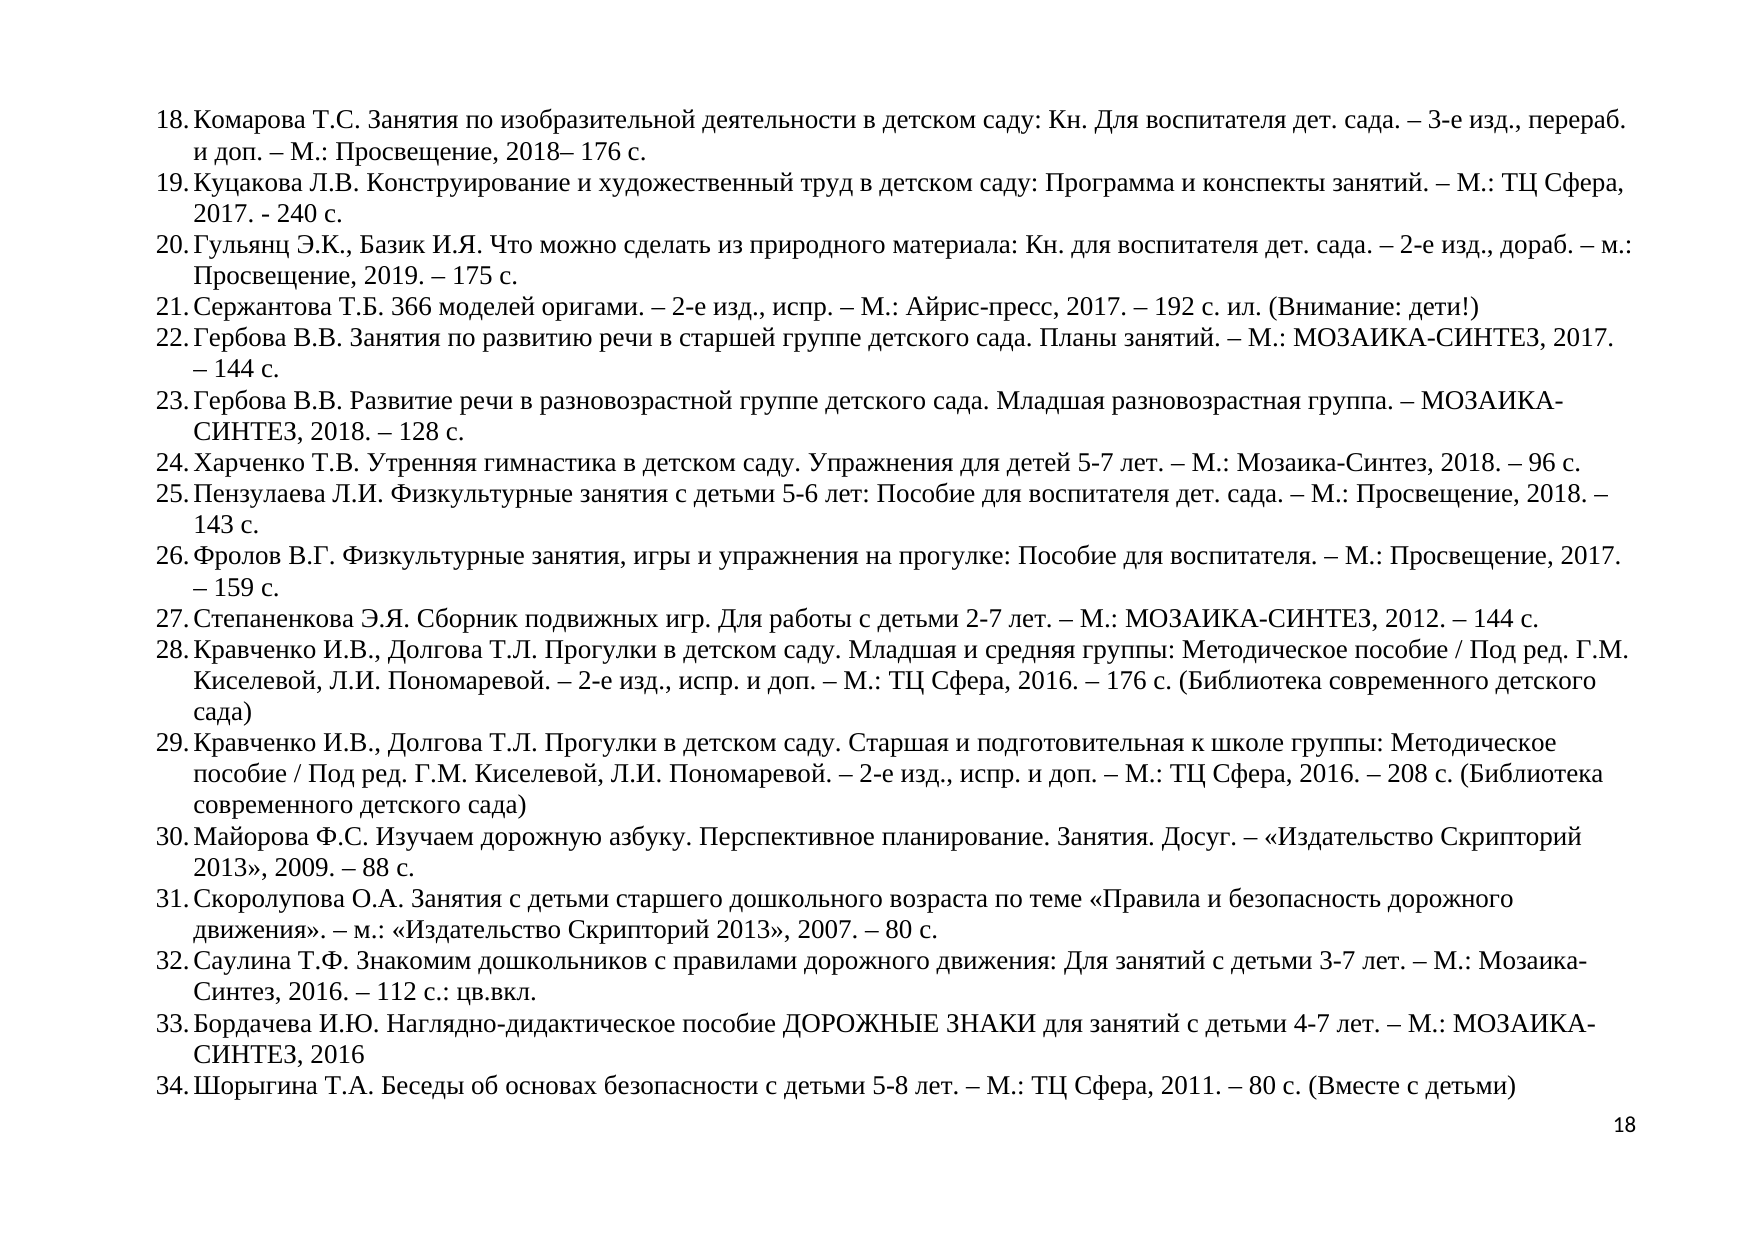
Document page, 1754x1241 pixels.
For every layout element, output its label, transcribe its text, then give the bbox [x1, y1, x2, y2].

list Кравченко И.В., Долгова Т.Л. Прогулки в детском саду. Младшая и средняя группы: Методическое пособие / Под ред. Г.М. Киселевой, Л.И. Пономаревой. – 2-е изд., испр. и доп. – М.: ТЦ Сфера, 2016. – 176 с. (Библиотека современного детского сада) [156, 633, 1636, 726]
list Бордачева И.Ю. Наглядно-дидактическое пособие ДОРОЖНЫЕ ЗНАКИ для занятий с детьми 4-7 лет. – М.: МОЗАИКА-СИНТЕЗ, 2016 [156, 1007, 1636, 1069]
list Комарова Т.С. Занятия по изобразительной деятельности в детском саду: Кн. Для воспитателя дет. сада. – 3-е изд., перераб. и доп. – М.: Просвещение, 2018– 176 с. [156, 103, 1636, 166]
list Шорыгина Т.А. Беседы об основах безопасности с детьми 5-8 лет. – М.: ТЦ Сфера, 2011. – 80 с. (Вместе с детьми) [156, 1069, 1636, 1100]
list Харченко Т.В. Утренняя гимнастика в детском саду. Упражнения для детей 5-7 лет. – М.: Мозаика-Синтез, 2018. – 96 с. [156, 446, 1636, 477]
list Куцакова Л.В. Конструирование и художественный труд в детском саду: Программа и конспекты занятий. – М.: ТЦ Сфера, 2017. - 240 с. [156, 166, 1636, 228]
list Гербова В.В. Занятия по развитию речи в старшей группе детского сада. Планы занятий. – М.: МОЗАИКА-СИНТЕЗ, 2017. – 144 с. [156, 321, 1636, 384]
list Пензулаева Л.И. Физкультурные занятия с детьми 5-6 лет: Пособие для воспитателя дет. сада. – М.: Просвещение, 2018. – 143 с. [156, 477, 1636, 539]
list Сержантова Т.Б. 366 моделей оригами. – 2-е изд., испр. – М.: Айрис-пресс, 2017. – 192 с. ил. (Внимание: дети!) [156, 290, 1636, 321]
list Саулина Т.Ф. Знакомим дошкольников с правилами дорожного движения: Для занятий с детьми 3-7 лет. – М.: Мозаика-Синтез, 2016. – 112 с.: цв.вкл. [156, 944, 1636, 1007]
list Майорова Ф.С. Изучаем дорожную азбуку. Перспективное планирование. Занятия. Досуг. – «Издательство Скрипторий 2013», 2009. – 88 с. [156, 820, 1636, 882]
list Скоролупова О.А. Занятия с детьми старшего дошкольного возраста по теме «Правила и безопасность дорожного движения». – м.: «Издательство Скрипторий 2013», 2007. – 80 с. [156, 882, 1636, 944]
list Фролов В.Г. Физкультурные занятия, игры и упражнения на прогулке: Пособие для воспитателя. – М.: Просвещение, 2017. – 159 с. [156, 539, 1636, 602]
list Гербова В.В. Развитие речи в разновозрастной группе детского сада. Младшая разновозрастная группа. – МОЗАИКА-СИНТЕЗ, 2018. – 128 с. [156, 384, 1636, 446]
list Гульянц Э.К., Базик И.Я. Что можно сделать из природного материала: Кн. для воспитателя дет. сада. – 2-е изд., дораб. – м.: Просвещение, 2019. – 175 с. [156, 228, 1636, 290]
list Кравченко И.В., Долгова Т.Л. Прогулки в детском саду. Старшая и подготовительная к школе группы: Методическое пособие / Под ред. Г.М. Киселевой, Л.И. Пономаревой. – 2-е изд., испр. и доп. – М.: ТЦ Сфера, 2016. – 208 с. (Библиотека современного детского сада) [156, 726, 1636, 820]
list Степаненкова Э.Я. Сборник подвижных игр. Для работы с детьми 2-7 лет. – М.: МОЗАИКА-СИНТЕЗ, 2012. – 144 с. [156, 602, 1636, 633]
